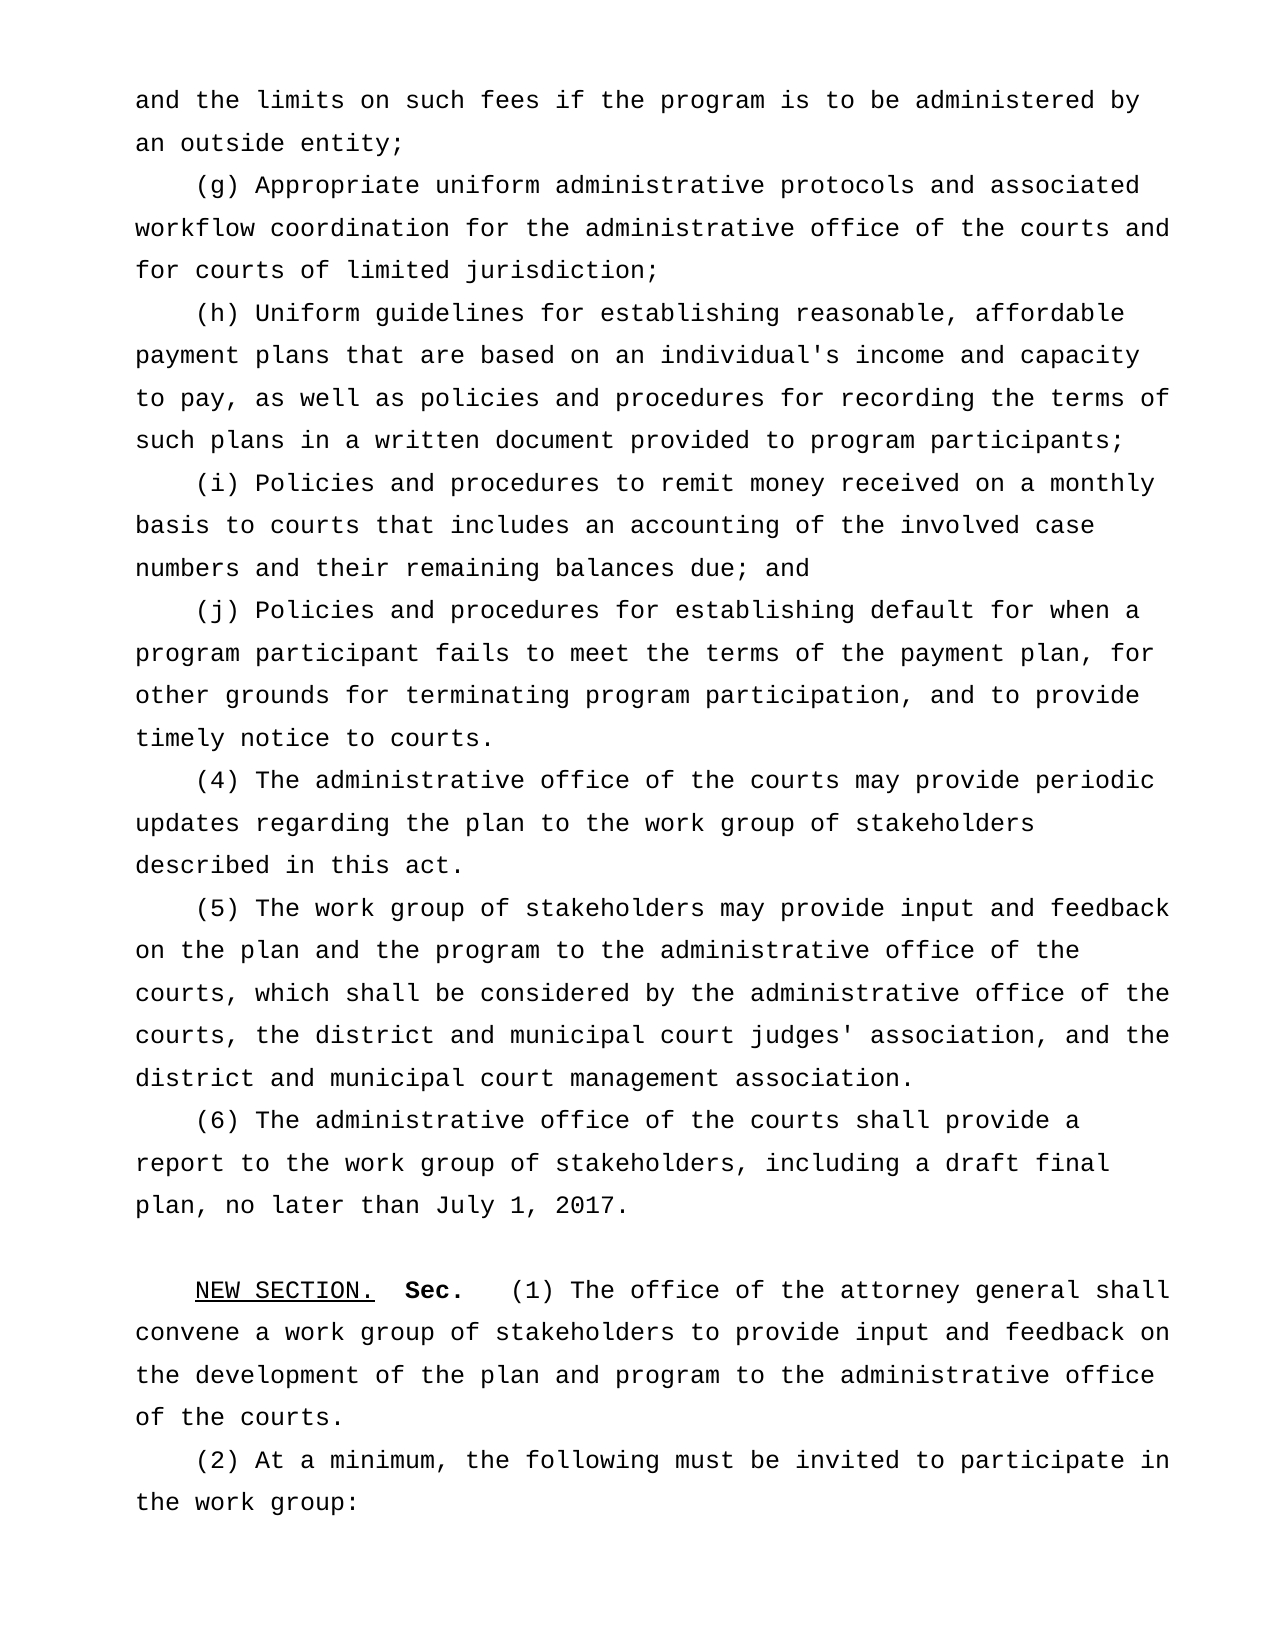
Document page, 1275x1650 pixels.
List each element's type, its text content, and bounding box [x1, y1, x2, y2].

text NEW SECTION. Sec. (1) The office of the attorney general shall convene a work group of stakeholders to provide input and feedback on the development of the plan and program to the administrative office of the courts. [135, 1264, 1170, 1434]
text (j) Policies and procedures for establishing default for when a program participant fails to meet the terms of the payment plan, for other grounds for terminating program participation, and to provide timely notice to courts. [135, 585, 1170, 755]
text (2) At a minimum, the following must be invited to participate in the work group: [135, 1434, 1170, 1519]
text (6) The administrative office of the courts shall provide a report to the work group of stakeholders, including a draft final plan, no later than July 1, 2017. [135, 1095, 1170, 1222]
text (4) The administrative office of the courts may provide periodic updates regarding the plan to the work group of stakeholders described in this act. [135, 755, 1170, 882]
text (i) Policies and procedures to remit money received on a monthly basis to courts that includes an accounting of the involved case numbers and their remaining balances due; and [135, 457, 1170, 585]
text (g) Appropriate uniform administrative protocols and associated workflow coordination for the administrative office of the courts and for courts of limited jurisdiction; [135, 160, 1170, 287]
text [135, 75, 1170, 160]
text (h) Uniform guidelines for establishing reasonable, affordable payment plans that are based on an individual's income and capacity to pay, as well as policies and procedures for recording the terms of such plans in a written document provided to program participants; [135, 287, 1170, 457]
text (5) The work group of stakeholders may provide input and feedback on the plan and the program to the administrative office of the courts, which shall be considered by the administrative office of the courts, the district and municipal court judges' association, and the district and municipal court management association. [135, 882, 1170, 1095]
